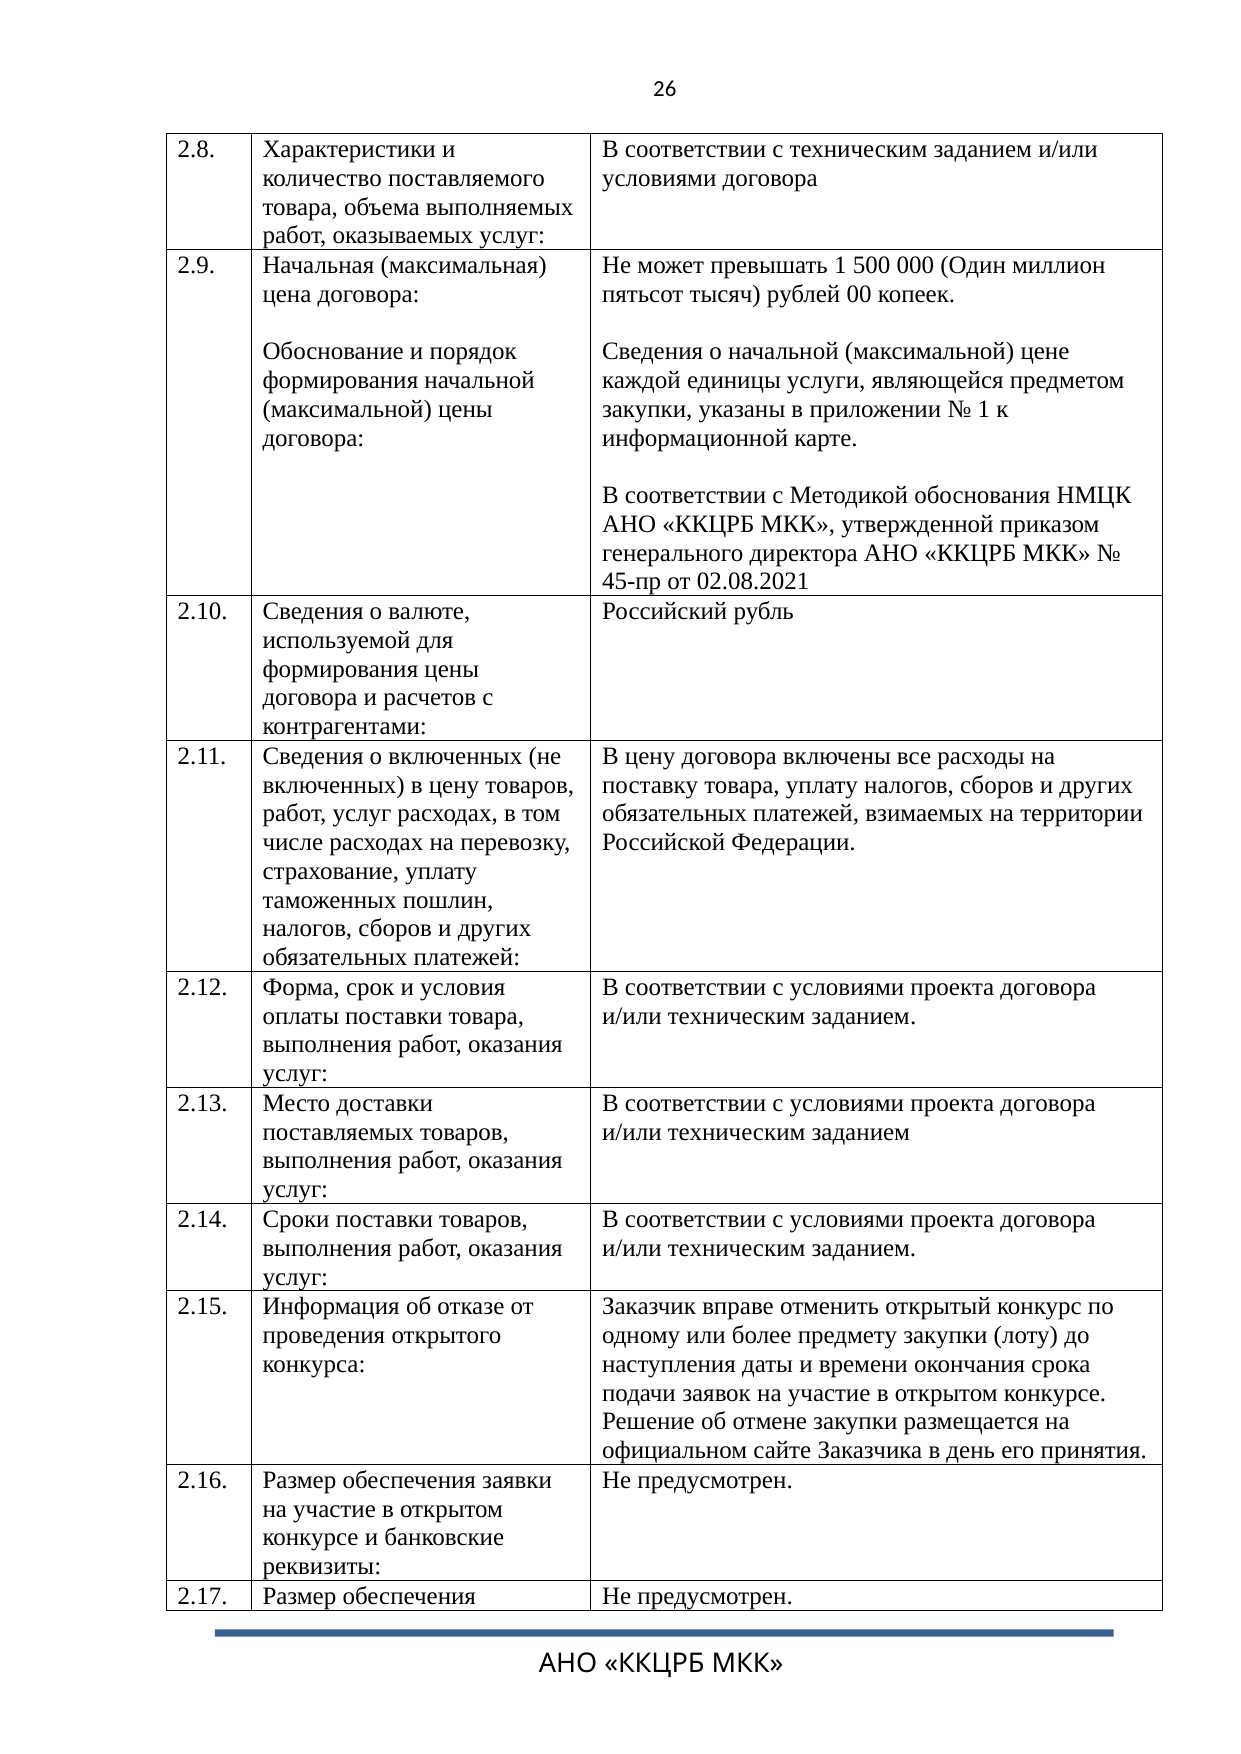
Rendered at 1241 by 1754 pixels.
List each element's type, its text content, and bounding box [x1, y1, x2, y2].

table_cell В соответствии с условиями проекта договора и/или техническим заданием [591, 1088, 1162, 1203]
table_cell Форма, срок и условия оплаты поставки товара, выполнения работ, оказания услуг: [252, 972, 590, 1087]
table_cell Не предусмотрен. [591, 1581, 1162, 1610]
table_cell 2.12. [167, 972, 251, 1087]
table_cell Российский рубль [591, 596, 1162, 740]
table_cell В цену договора включены все расходы на поставку товара, уплату налогов, сборов и других обязательных платежей, взимаемых на территории Российской Федерации. [591, 741, 1162, 971]
table_cell Не предусмотрен. [591, 1465, 1162, 1580]
table_cell Место доставки поставляемых товаров, выполнения работ, оказания услуг: [252, 1088, 590, 1203]
table_cell Информация об отказе от проведения открытого конкурса: [252, 1291, 590, 1464]
table_cell В соответствии с техническим заданием и/или условиями договора [591, 134, 1162, 249]
table_cell 2.8. [167, 134, 251, 249]
table_cell 2.11. [167, 741, 251, 971]
table_cell Начальная (максимальная) цена договора: Обоснование и порядок формирования начальной (максимальной) цены договора: [252, 250, 590, 595]
table_cell 2.14. [167, 1204, 251, 1290]
table_cell 2.15. [167, 1291, 251, 1464]
table_cell Сведения о включенных (не включенных) в цену товаров, работ, услуг расходах, в том числе расходах на перевозку, страхование, уплату таможенных пошлин, налогов, сборов и других обязательных платежей: [252, 741, 590, 971]
table_cell Заказчик вправе отменить открытый конкурс по одному или более предмету закупки (лоту) до наступления даты и времени окончания срока подачи заявок на участие в открытом конкурсе. Решение об отмене закупки размещается на официальном сайте Заказчика в день его принятия. [591, 1291, 1162, 1464]
table_cell Сроки поставки товаров, выполнения работ, оказания услуг: [252, 1204, 590, 1290]
table_cell 2.9. [167, 250, 251, 595]
table_cell Не может превышать 1 500 000 (Один миллион пятьсот тысяч) рублей 00 копеек. Сведения о начальной (максимальной) цене каждой единицы услуги, являющейся предметом закупки, указаны в приложении № 1 к информационной карте. В соответствии с Методикой обоснования НМЦК АНО «ККЦРБ МКК», утвержденной приказом генерального директора АНО «ККЦРБ МКК» № 45-пр от 02.08.2021 [591, 250, 1162, 595]
table_cell Сведения о валюте, используемой для формирования цены договора и расчетов с контрагентами: [252, 596, 590, 740]
table_cell Характеристики и количество поставляемого товара, объема выполняемых работ, оказываемых услуг: [252, 134, 590, 249]
table_cell Размер обеспечения заявки на участие в открытом конкурсе и банковские реквизиты: [252, 1465, 590, 1580]
table_cell 2.17. [167, 1581, 251, 1610]
table_cell 2.10. [167, 596, 251, 740]
table_cell 2.16. [167, 1465, 251, 1580]
table_cell В соответствии с условиями проекта договора и/или техническим заданием. [591, 1204, 1162, 1290]
table_cell В соответствии с условиями проекта договора и/или техническим заданием. [591, 972, 1162, 1087]
table_cell 2.13. [167, 1088, 251, 1203]
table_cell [252, 1581, 590, 1610]
